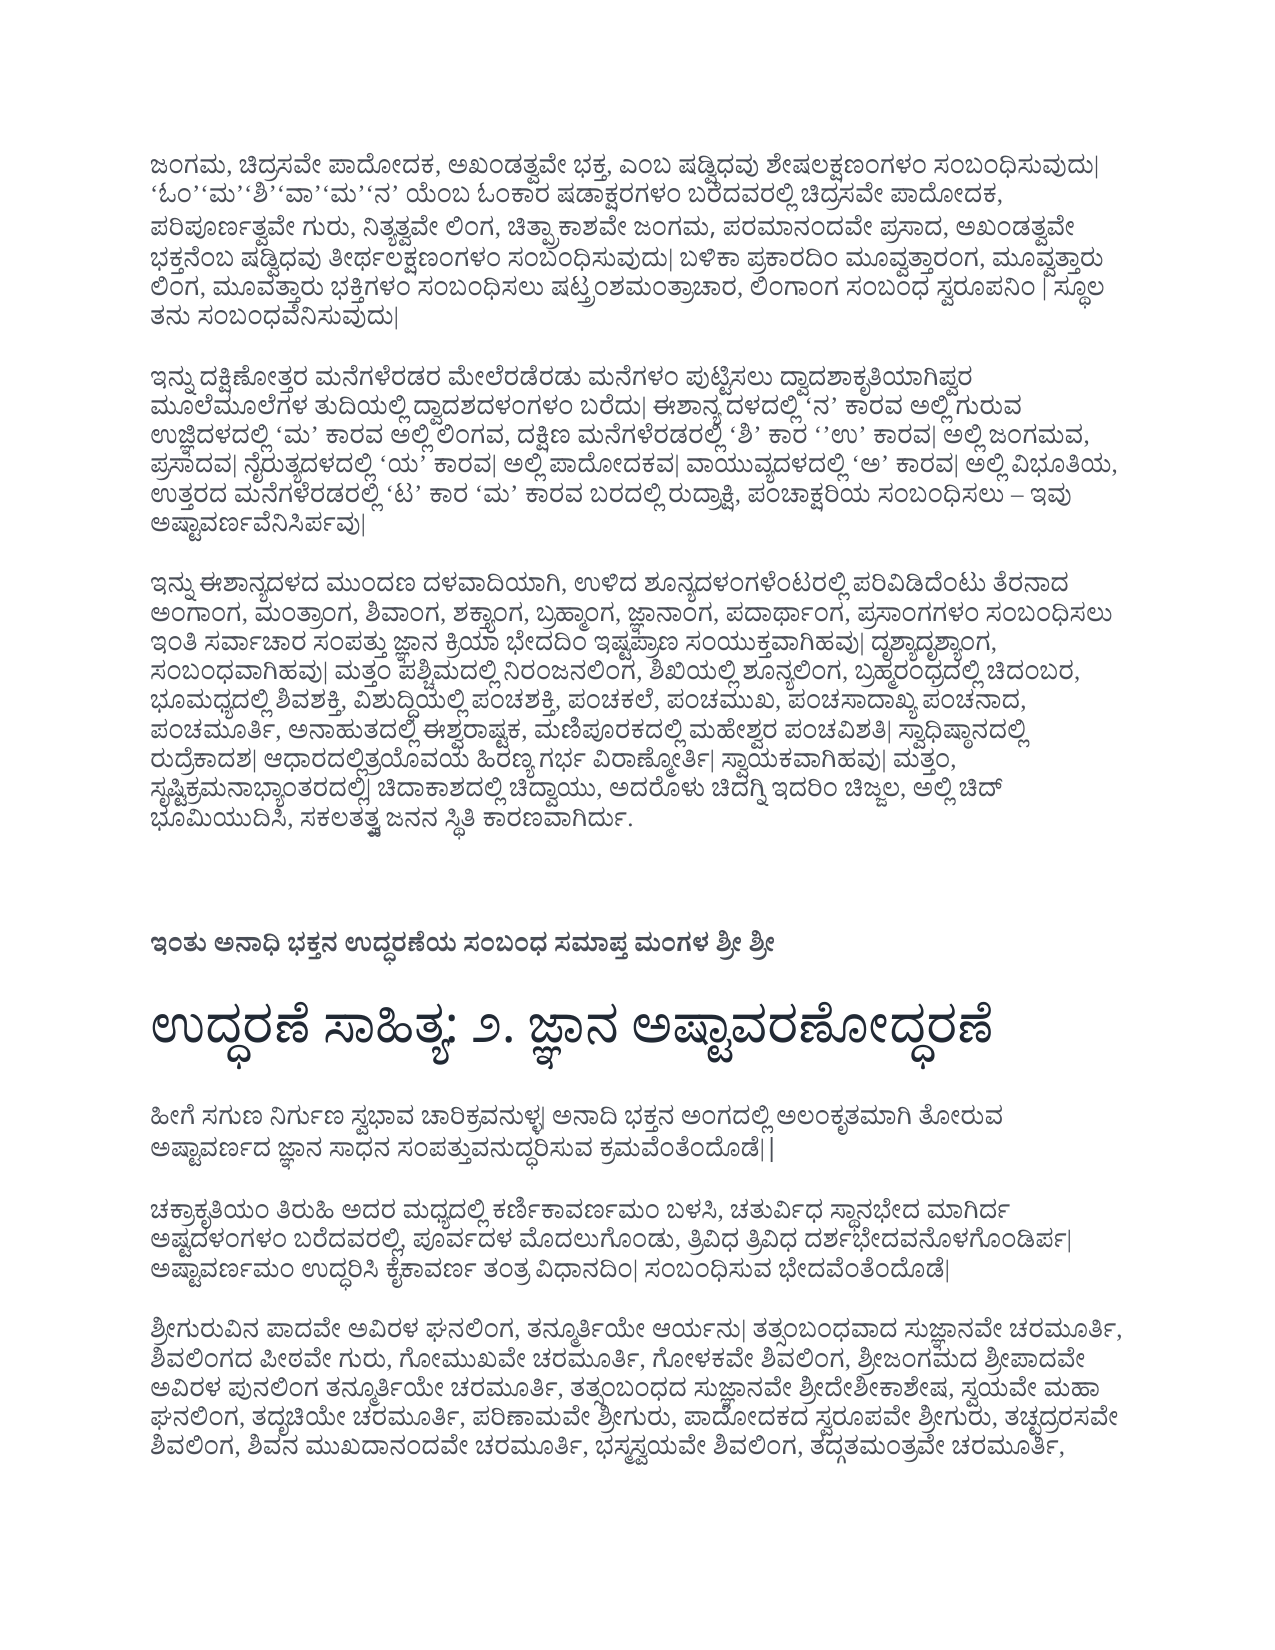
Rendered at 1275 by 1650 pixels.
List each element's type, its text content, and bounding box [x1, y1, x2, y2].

subtitle ಉದ್ಧರಣೆ ಸಾಹಿತ್ಯ: ೨. ಜ್ಞಾನ ಅಷ್ಟಾವರಣೋದ್ಧರಣೆ [150, 989, 1125, 1057]
text ಚಕ್ರಾಕೃತಿಯಂ ತಿರುಹಿ ಅದರ ಮಧ್ಯದಲ್ಲಿ ಕರ್ಣಿಕಾವರ್ಣಮಂ ಬಳಸಿ, ಚತುರ್ವಿಧ ಸ್ಥಾನಭೇದ ಮಾಗಿರ್ದ ಅಷ್ಟದಳಂಗಳಂ ಬರೆದವರಲ್ಲಿ, ಪೂರ್ವದಳ ಮೊದಲುಗೊಂಡು, ತ್ರಿವಿಧ ತ್ರಿವಿಧ ದರ್ಶಭೇದವನೊಳಗೊಂಡಿರ್ಪ| ಅಷ್ಟಾವರ್ಣಮಂ ಉದ್ಧರಿಸಿ ಕೈಕಾವರ್ಣ ತಂತ್ರ ವಿಧಾನದಿಂ| ಸಂಬಂಧಿಸುವ ಭೇದವೆಂತೆಂದೊಡೆ| [150, 1195, 1125, 1283]
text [150, 150, 1125, 330]
text ಇಂತು ಅನಾಧಿ ಭಕ್ತನ ಉದ್ಧರಣೆಯ ಸಂಬಂಧ ಸಮಾಪ್ತ ಮಂಗಳ ಶ್ರೀ ಶ್ರೀ [150, 928, 1125, 958]
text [150, 1314, 1125, 1461]
text ಹೀಗೆ ಸಗುಣ ನಿರ್ಗುಣ ಸ್ವಭಾವ ಚಾರಿಕ್ರವನುಳ್ಳ| ಅನಾದಿ ಭಕ್ತನ ಅಂಗದಲ್ಲಿ ಅಲಂಕೃತಮಾಗಿ ತೋರುವ ಅಷ್ಟಾವರ್ಣದ ಜ್ಞಾನ ಸಾಧನ ಸಂಪತ್ತುವನುದ್ಧರಿಸುವ ಕ್ರಮವೆಂತೆಂದೊಡೆ|| [150, 1101, 1125, 1164]
text ಇನ್ನು ದಕ್ಷಿಣೋತ್ತರ ಮನೆಗಳೆರಡರ ಮೇಲೆರಡೆರಡು ಮನೆಗಳಂ ಪುಟ್ಟಿಸಲು ದ್ವಾದಶಾಕೃತಿಯಾಗಿಪ್ವರ ಮೂಲೆಮೂಲೆಗಳ ತುದಿಯಲ್ಲಿ ದ್ವಾದಶದಳಂಗಳಂ ಬರೆದು| ಈಶಾನ್ಯ ದಳದಲ್ಲಿ ‘ನ’ ಕಾರವ ಅಲ್ಲಿ ಗುರುವ ಉಜ್ಞಿದಳದಲ್ಲಿ ‘ಮ’ ಕಾರವ ಅಲ್ಲಿ ಲಿಂಗವ, ದಕ್ಷಿಣ ಮನೆಗಳೆರಡರಲ್ಲಿ ‘ಶಿ’ ಕಾರ ‘’ಉ’ ಕಾರವ| ಅಲ್ಲಿ ಜಂಗಮವ, ಪ್ರಸಾದವ| ನೈರುತ್ಯದಳದಲ್ಲಿ ‘ಯ’ ಕಾರವ| ಅಲ್ಲಿ ಪಾದೋದಕವ| ವಾಯುವ್ಯದಳದಲ್ಲಿ ‘ಅ’ ಕಾರವ| ಅಲ್ಲಿ ವಿಭೂತಿಯ, ಉತ್ತರದ ಮನೆಗಳೆರಡರಲ್ಲಿ ‘ಟ’ ಕಾರ ‘ಮ’ ಕಾರವ ಬರದಲ್ಲಿ ರುದ್ರಾಕ್ಷಿ, ಪಂಚಾಕ್ಷರಿಯ ಸಂಬಂಧಿಸಲು – ಇವು ಅಷ್ಟಾವರ್ಣವೆನಿಸಿರ್ಪವು| [150, 362, 1125, 537]
text ಇನ್ನು ಈಶಾನ್ಯದಳದ ಮುಂದಣ ದಳವಾದಿಯಾಗಿ, ಉಳಿದ ಶೂನ್ಯದಳಂಗಳೆಂಟರಲ್ಲಿ ಪರಿವಿಡಿದೆಂಟು ತೆರನಾದ ಅಂಗಾಂಗ, ಮಂತ್ರಾಂಗ, ಶಿವಾಂಗ, ಶಕ್ತ್ಯಾಂಗ, ಬ್ರಹ್ಮಾಂಗ, ಜ್ಞಾನಾಂಗ, ಪದಾರ್ಥಾಂಗ, ಪ್ರಸಾಂಗಗಳಂ ಸಂಬಂಧಿಸಲು ಇಂತಿ ಸರ್ವಾಚಾರ ಸಂಪತ್ತು ಜ್ಞಾನ ಕ್ರಿಯಾ ಭೇದದಿಂ ಇಷ್ಟಪ್ರಾಣ ಸಂಯುಕ್ತವಾಗಿಹವು| ದೃಶ್ಯಾದೃಶ್ಯಾಂಗ, ಸಂಬಂಧವಾಗಿಹವು| ಮತ್ತಂ ಪಶ್ಚಿಮದಲ್ಲಿ ನಿರಂಜನಲಿಂಗ, ಶಿಖಿಯಲ್ಲಿ ಶೂನ್ಯಲಿಂಗ, ಬ್ರಹ್ಮರಂಧ್ರದಲ್ಲಿ ಚಿದಂಬರ, ಭೂಮಧ್ಯದಲ್ಲಿ ಶಿವಶಕ್ತಿ, ವಿಶುದ್ಧಿಯಲ್ಲಿ ಪಂಚಶಕ್ತಿ, ಪಂಚಕಲೆ, ಪಂಚಮುಖ, ಪಂಚಸಾದಾಖ್ಯ ಪಂಚನಾದ, ಪಂಚಮೂರ್ತಿ, ಅನಾಹುತದಲ್ಲಿ ಈಶ್ವರಾಷ್ಟಕ, ಮಣಿಪೂರಕದಲ್ಲಿ ಮಹೇಶ್ವರ ಪಂಚವಿಶತಿ| ಸ್ವಾಧಿಷ್ಠಾನದಲ್ಲಿ ರುದ್ರೆಕಾದಶ| ಆಧಾರದಲ್ಲಿತ್ರಯೊವಯ ಹಿರಣ್ಯ ಗರ್ಭ ವಿರಾಣ್ಮೋರ್ತಿ| ಸ್ವಾಯಕವಾಗಿಹವು| ಮತ್ತಂ, ಸೃಷ್ಟಿಕ್ರಮನಾಭ್ಯಾಂತರದಲ್ಲಿ| ಚಿದಾಕಾಶದಲ್ಲಿ ಚಿದ್ವಾಯು, ಅದರೊಳು ಚಿದಗ್ನಿ ಇದರಿಂ ಚಿಜ್ಜಲ, ಅಲ್ಲಿ ಚಿದ್ ಭೂಮಿಯುದಿಸಿ, ಸಕಲತತ್ತ್ವ ಜನನ ಸ್ಥಿತಿ ಕಾರಣವಾಗಿರ್ದು. [150, 568, 1125, 832]
